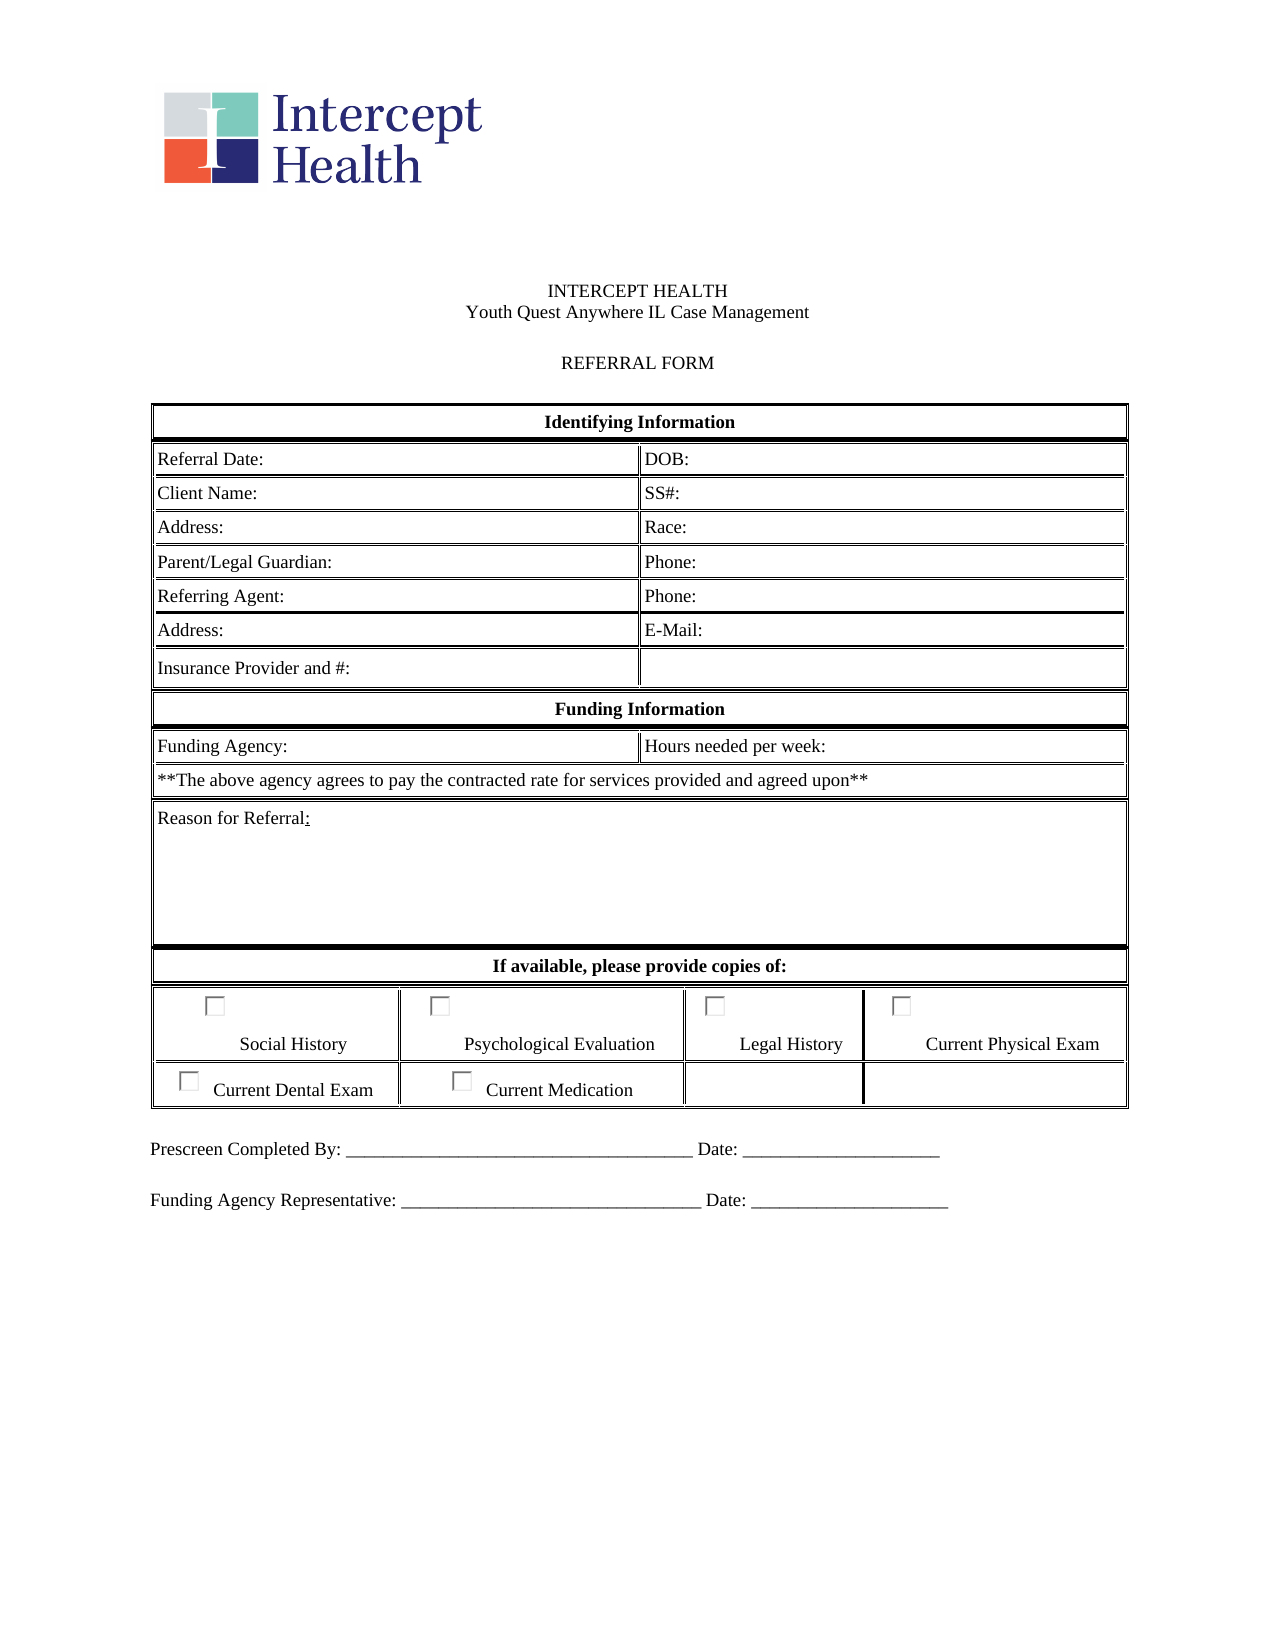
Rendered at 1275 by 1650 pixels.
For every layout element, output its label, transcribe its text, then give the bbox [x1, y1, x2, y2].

table_cell Parent/Legal Guardian: [152, 543, 640, 577]
table_header Legal History [685, 988, 863, 1059]
table_cell Client Name: [154, 474, 638, 508]
table_cell E-Mail: [641, 611, 1126, 645]
table_cell [640, 645, 1126, 687]
table_cell Race: [641, 509, 1126, 543]
table_header Hours needed per week: [640, 731, 1126, 761]
picture [150, 75, 489, 201]
table_header Referral Date: [154, 444, 640, 474]
table_header Social History [154, 988, 400, 1059]
table_cell Current Dental Exam [154, 1060, 400, 1106]
table_cell **The above agency agrees to pay the contracted rate for services provided and agreed upon** [154, 761, 1126, 796]
table_cell Phone: [640, 543, 1127, 577]
table_header Psychological Evaluation [400, 988, 684, 1059]
table_cell [863, 1060, 1126, 1106]
table_header Funding Information [154, 693, 1126, 724]
table_header Funding Agency: [154, 731, 640, 761]
table_header If available, please provide copies of: [154, 950, 1126, 981]
table_cell SS#: [641, 474, 1126, 508]
table_cell Insurance Provider and #: [154, 645, 640, 687]
table_cell [685, 1063, 863, 1106]
table_cell Address: [154, 611, 638, 645]
table_header Current Physical Exam [863, 988, 1126, 1059]
table_header Reason for Referral: [154, 802, 1126, 944]
text Prescreen Completed By: _____________________________________ Date: _____________________ [150, 1138, 1125, 1159]
table_header Identifying Information [154, 406, 1126, 437]
text INTERCEPT HEALTH Youth Quest Anywhere IL Case Management [150, 280, 1125, 323]
table_cell Referring Agent: [152, 577, 640, 611]
text REFERRAL FORM [150, 352, 1125, 374]
text Funding Agency Representative: ________________________________ Date: _____________________ [150, 1189, 1125, 1210]
table_header DOB: [640, 444, 1126, 474]
table_cell Address: [154, 509, 638, 543]
table_cell Phone: [640, 577, 1127, 611]
table_cell Current Medication [400, 1063, 684, 1106]
